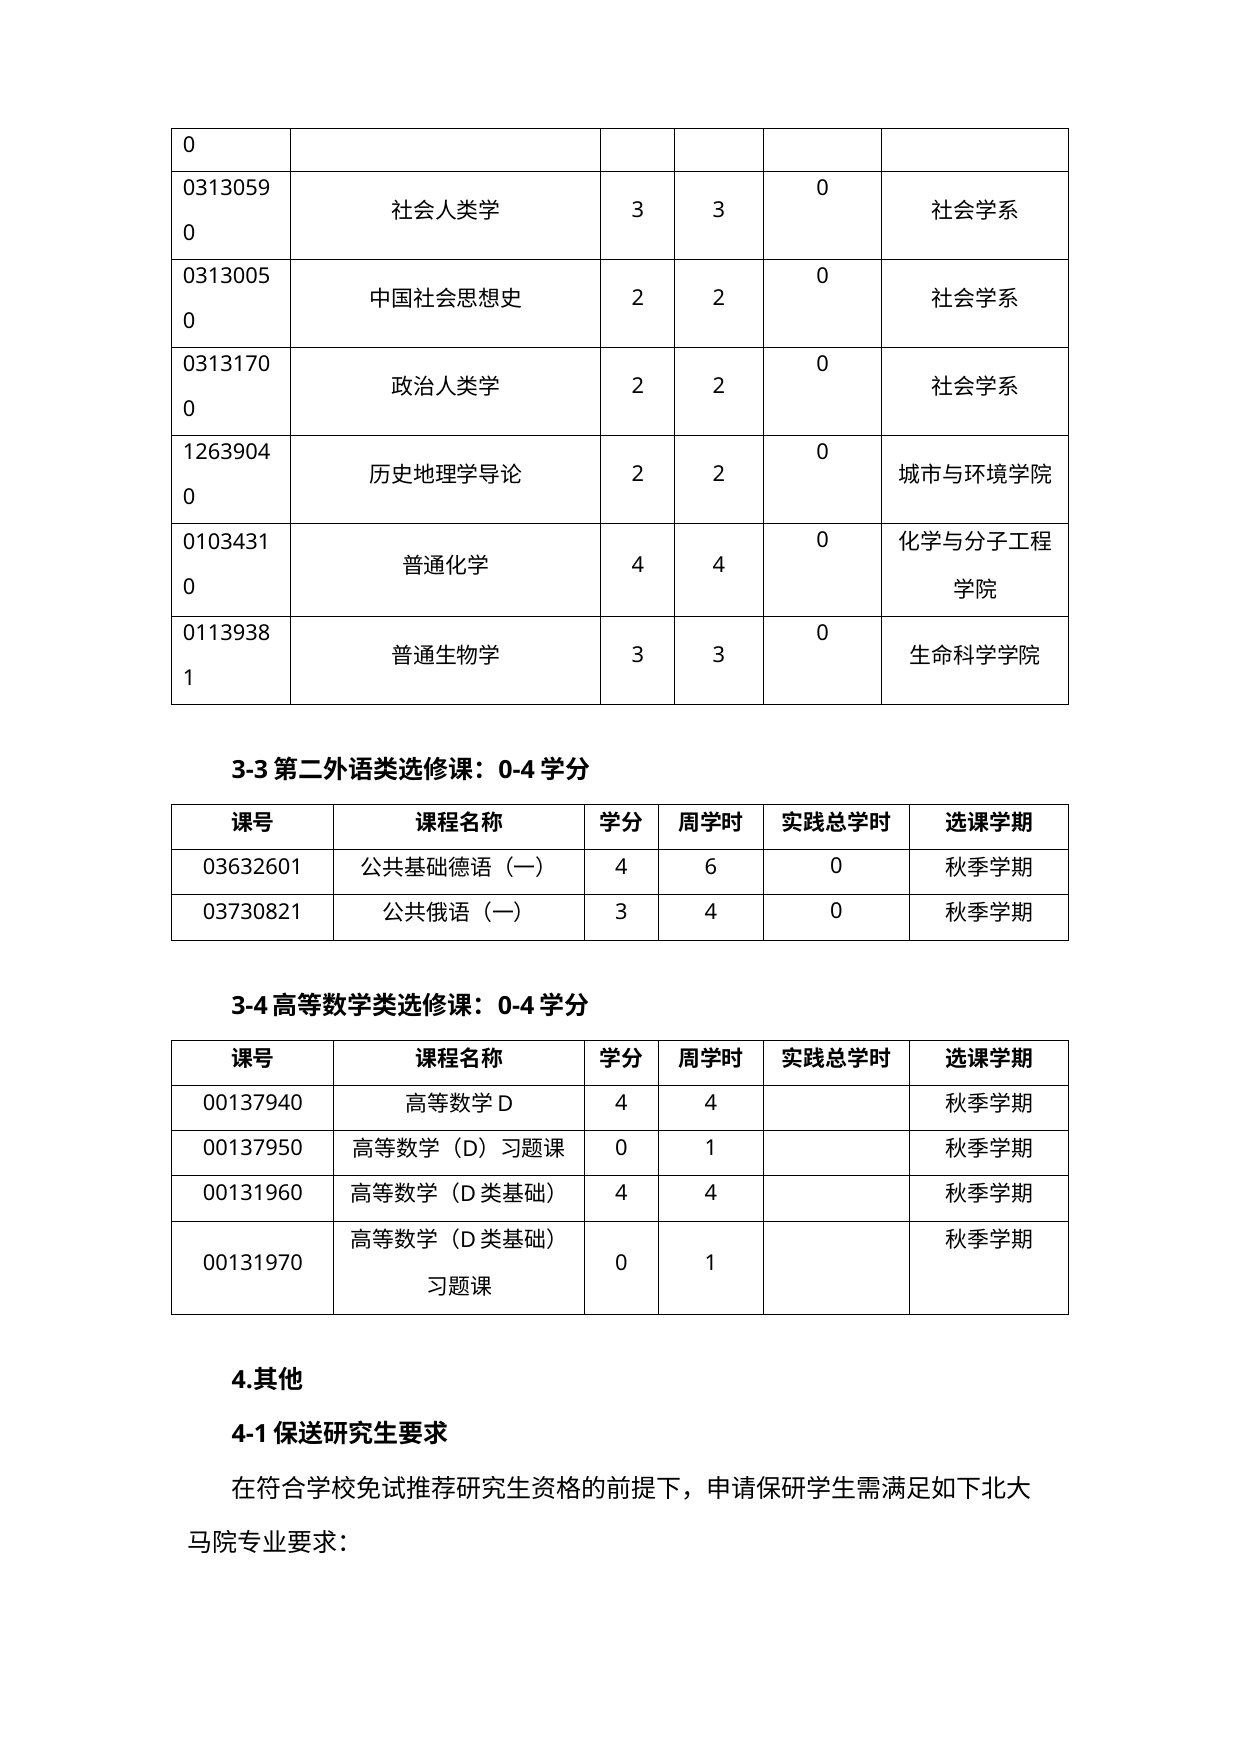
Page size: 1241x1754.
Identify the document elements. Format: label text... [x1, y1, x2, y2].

table_header 学分 [585, 1041, 658, 1085]
table_cell 2 [675, 348, 763, 435]
table_cell 03730821 [172, 895, 333, 939]
table_cell 0 [764, 129, 881, 171]
table_cell 社会学系 [882, 260, 1068, 347]
table_cell 生命科学学院 [882, 617, 1068, 704]
table_cell 4 [675, 524, 763, 616]
table_cell 00131970 [172, 1222, 333, 1313]
table_cell 00137950 [172, 1131, 333, 1175]
table_cell 0 [585, 1222, 658, 1313]
text 3-3第二外语类选修课：0-4学分 [187, 749, 1053, 786]
table_cell 3 [675, 617, 763, 704]
table_cell 3 [675, 172, 763, 259]
table_cell [764, 1131, 909, 1175]
table_cell 03632601 [172, 850, 333, 894]
table_cell 高等数学（D）习题课 [334, 1131, 584, 1175]
table_cell 0 [585, 1131, 658, 1175]
table_cell 1 [659, 1222, 763, 1313]
table_cell 03130050 [172, 260, 290, 347]
table_cell [764, 1086, 909, 1130]
table_cell 4 [659, 1086, 763, 1130]
table_cell 4 [585, 1176, 658, 1221]
table_cell 4 [659, 1176, 763, 1221]
table_cell [764, 1222, 909, 1313]
table_cell 2 [601, 348, 674, 435]
table_cell [764, 1176, 909, 1221]
table_header 课程名称 [334, 1041, 584, 1085]
table_cell 高等数学D [334, 1086, 584, 1130]
table_cell 0 [764, 172, 881, 259]
table_cell 社会学系 [882, 172, 1068, 259]
table_header 周学时 [659, 1041, 763, 1085]
table_cell 社会学系 [882, 348, 1068, 435]
table_cell 国家发展研究院 [882, 129, 1068, 171]
table_cell 中国社会思想史 [291, 260, 600, 347]
table_cell 秋季学期 [910, 850, 1068, 894]
text 4-1保送研究生要求 [187, 1414, 1053, 1450]
table_cell 03131700 [172, 348, 290, 435]
table_cell 0 [764, 260, 881, 347]
table_cell 3 [601, 617, 674, 704]
table_cell 0 [764, 895, 909, 939]
table_cell 3 [601, 172, 674, 259]
table_cell 化学与分子工程学院 [882, 524, 1068, 616]
table_cell 2 [675, 436, 763, 523]
table_cell 政治人类学 [291, 348, 600, 435]
table_cell 公共俄语（一） [334, 895, 584, 939]
table_cell 高等数学（D类基础）习题课 [334, 1222, 584, 1313]
table_cell 社会人类学 [291, 172, 600, 259]
table_cell 秋季学期 [910, 1131, 1068, 1175]
table_cell 0 [764, 348, 881, 435]
table_cell 01139381 [172, 617, 290, 704]
table_cell 2 [675, 129, 763, 171]
table_cell 秋季学期 [910, 1222, 1068, 1313]
table_cell 06234900 [172, 129, 290, 171]
table_cell 4 [601, 524, 674, 616]
table_cell 公共基础德语（一） [334, 850, 584, 894]
table_cell 普通化学 [291, 524, 600, 616]
table_cell 01034310 [172, 524, 290, 616]
table_cell 秋季学期 [910, 1086, 1068, 1130]
table_header 课号 [172, 1041, 333, 1085]
table_cell 秋季学期 [910, 1176, 1068, 1221]
table_cell 高等数学（D类基础） [334, 1176, 584, 1221]
text 3-4高等数学类选修课：0-4学分 [187, 985, 1053, 1021]
table_header 实践总学时 [764, 1041, 909, 1085]
table_cell 4 [585, 1086, 658, 1130]
table_cell 4 [659, 895, 763, 939]
table_cell 2 [601, 436, 674, 523]
table_cell 2 [601, 129, 674, 171]
text 在符合学校免试推荐研究生资格的前提下，申请保研学生需满足如下北大马院专业要求： [187, 1468, 1053, 1559]
table_cell 6 [659, 850, 763, 894]
table_cell 2 [675, 260, 763, 347]
table_cell 历史地理学导论 [291, 436, 600, 523]
table_cell 12639040 [172, 436, 290, 523]
table_cell 00131960 [172, 1176, 333, 1221]
table_header 选课学期 [910, 1041, 1068, 1085]
table_cell 3 [585, 895, 658, 939]
table_cell 1 [659, 1131, 763, 1175]
table_cell 中国经济专题 [291, 129, 600, 171]
table_cell 秋季学期 [910, 895, 1068, 939]
table_cell 4 [585, 850, 658, 894]
table_cell 0 [764, 850, 909, 894]
table_cell 2 [601, 260, 674, 347]
table_cell 城市与环境学院 [882, 436, 1068, 523]
table_header 课程名称 [334, 805, 584, 849]
table_cell 0 [764, 436, 881, 523]
table_header 课号 [172, 805, 333, 849]
table_cell 03130590 [172, 172, 290, 259]
table_cell 普通生物学 [291, 617, 600, 704]
table_header 实践总学时 [764, 805, 909, 849]
table_header 周学时 [659, 805, 763, 849]
table_cell 0 [764, 524, 881, 616]
table_header 选课学期 [910, 805, 1068, 849]
table_header 学分 [585, 805, 658, 849]
text 4.其他 [187, 1359, 1053, 1396]
table_cell 0 [764, 617, 881, 704]
table_cell 00137940 [172, 1086, 333, 1130]
